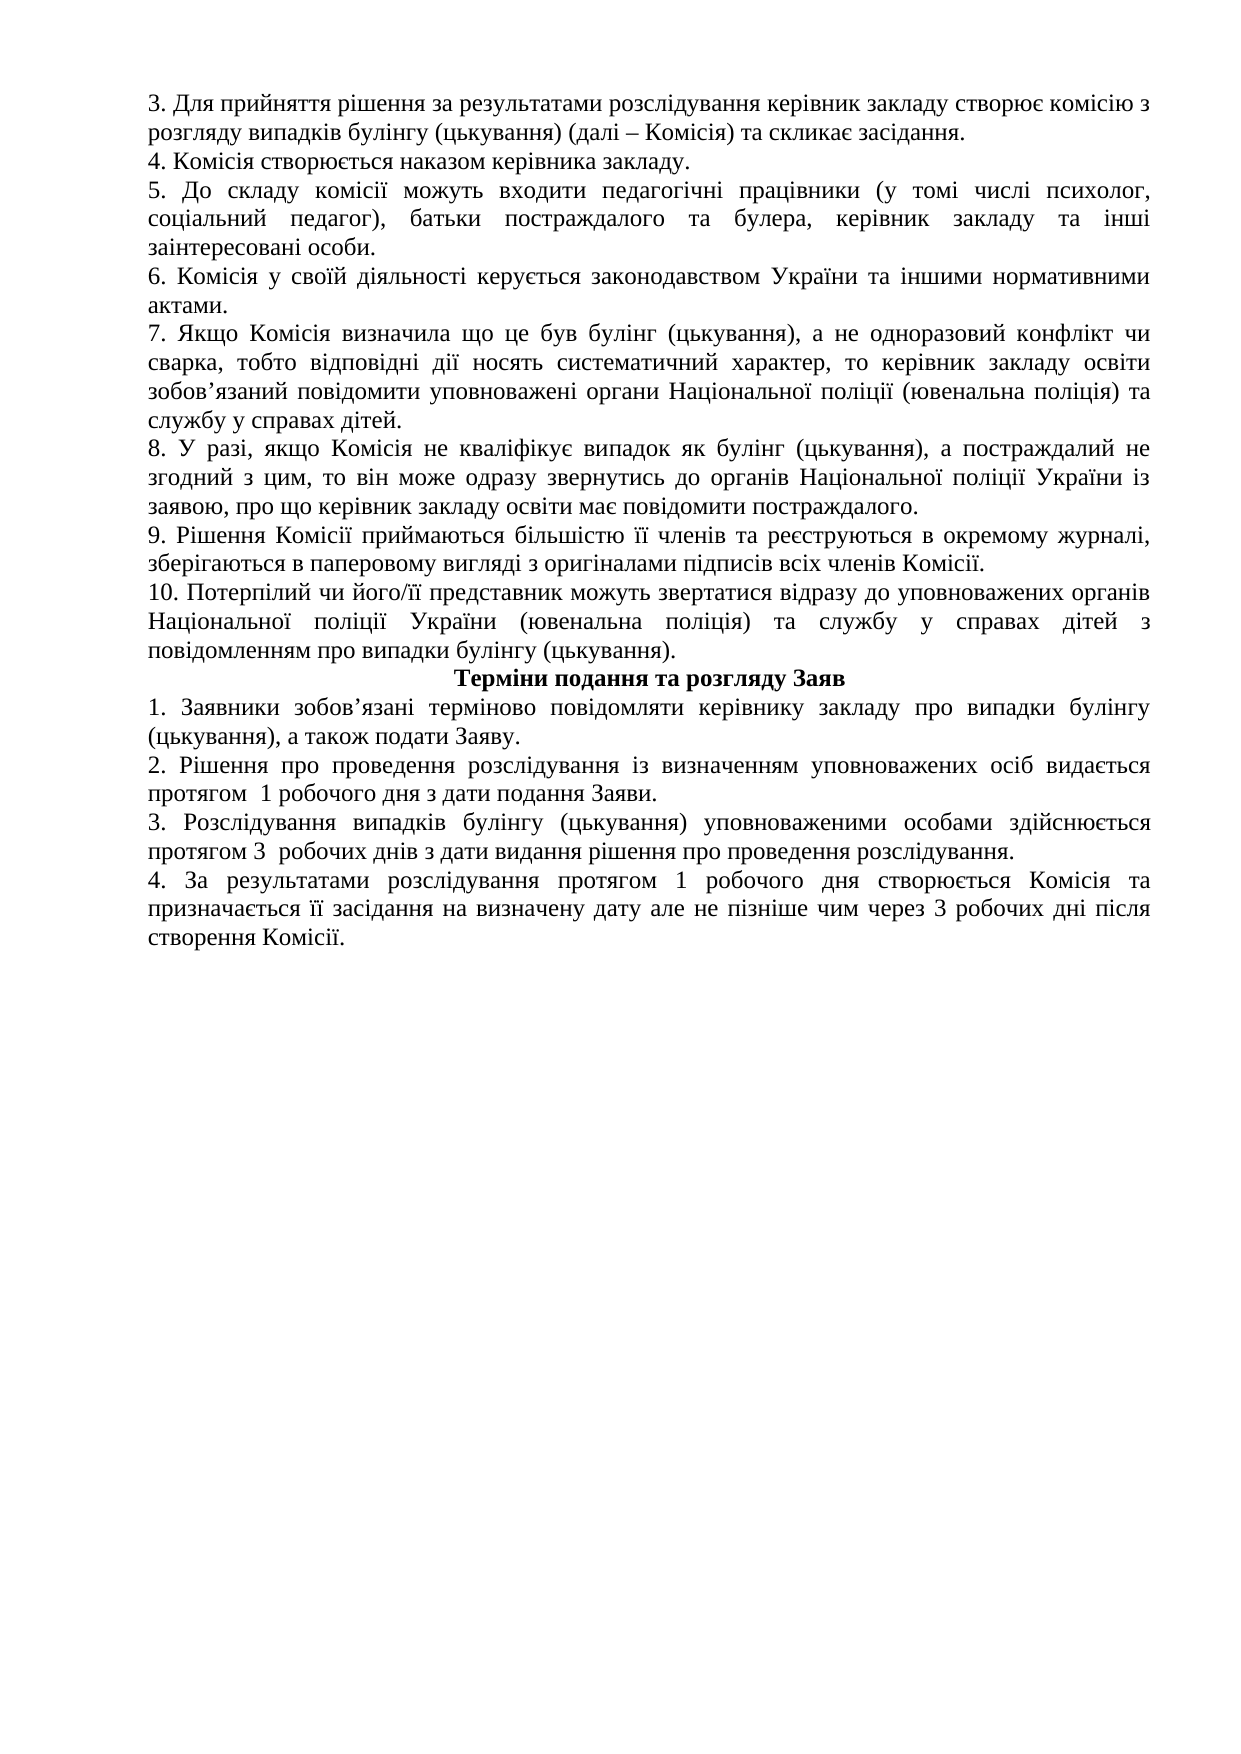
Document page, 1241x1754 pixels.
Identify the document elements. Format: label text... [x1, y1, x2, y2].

text Терміни подання та розгляду Заяв [148, 663, 1152, 692]
text 1. Заявники зобов’язані терміново повідомляти керівнику закладу про випадки булінгу (цькування), а також подати Заяву. [148, 692, 1152, 750]
text 10. Потерпілий чи його/її представник можуть звертатися відразу до уповноважених органів Національної поліції України (ювенальна поліція) та службу у справах дітей з повідомленням про випадки булінгу (цькування). [148, 577, 1152, 663]
text 4. Комісія створюється наказом керівника закладу. [148, 146, 1152, 175]
text 4. За результатами розслідування протягом 1 робочого дня створюється Комісія та призначається її засідання на визначену дату але не пізніше чим через 3 робочих дні після створення Комісії. [148, 865, 1152, 951]
text 9. Рішення Комісії приймаються більшістю її членів та реєструються в окремому журналі, зберігаються в паперовому вигляді з оригіналами підписів всіх членів Комісії. [148, 520, 1152, 577]
text 8. У разі, якщо Комісія не кваліфікує випадок як булінг (цькування), а постраждалий не згодний з цим, то він може одразу звернутись до органів Національної поліції України із заявою, про що керівник закладу освіти має повідомити постраждалого. [148, 433, 1152, 520]
text 3. Розслідування випадків булінгу (цькування) уповноваженими особами здійснюється протягом 3 робочих днів з дати видання рішення про проведення розслідування. [148, 807, 1152, 865]
text 5. До складу комісії можуть входити педагогічні працівники (у томі числі психолог, соціальний педагог), батьки постраждалого та булера, керівник закладу та інші заінтересовані особи. [148, 175, 1152, 261]
text 7. Якщо Комісія визначила що це був булінг (цькування), а не одноразовий конфлікт чи сварка, тобто відповідні дії носять систематичний характер, то керівник закладу освіти зобов’язаний повідомити уповноважені органи Національної поліції (ювенальна поліція) та службу у справах дітей. [148, 318, 1152, 433]
text 2. Рішення про проведення розслідування із визначенням уповноважених осіб видається протягом 1 робочого дня з дати подання Заяви. [148, 750, 1152, 807]
text 3. Для прийняття рішення за результатами розслідування керівник закладу створює комісію з розгляду випадків булінгу (цькування) (далі – Комісія) та скликає засідання. [148, 88, 1152, 146]
text 6. Комісія у своїй діяльності керується законодавством України та іншими нормативними актами. [148, 261, 1152, 318]
